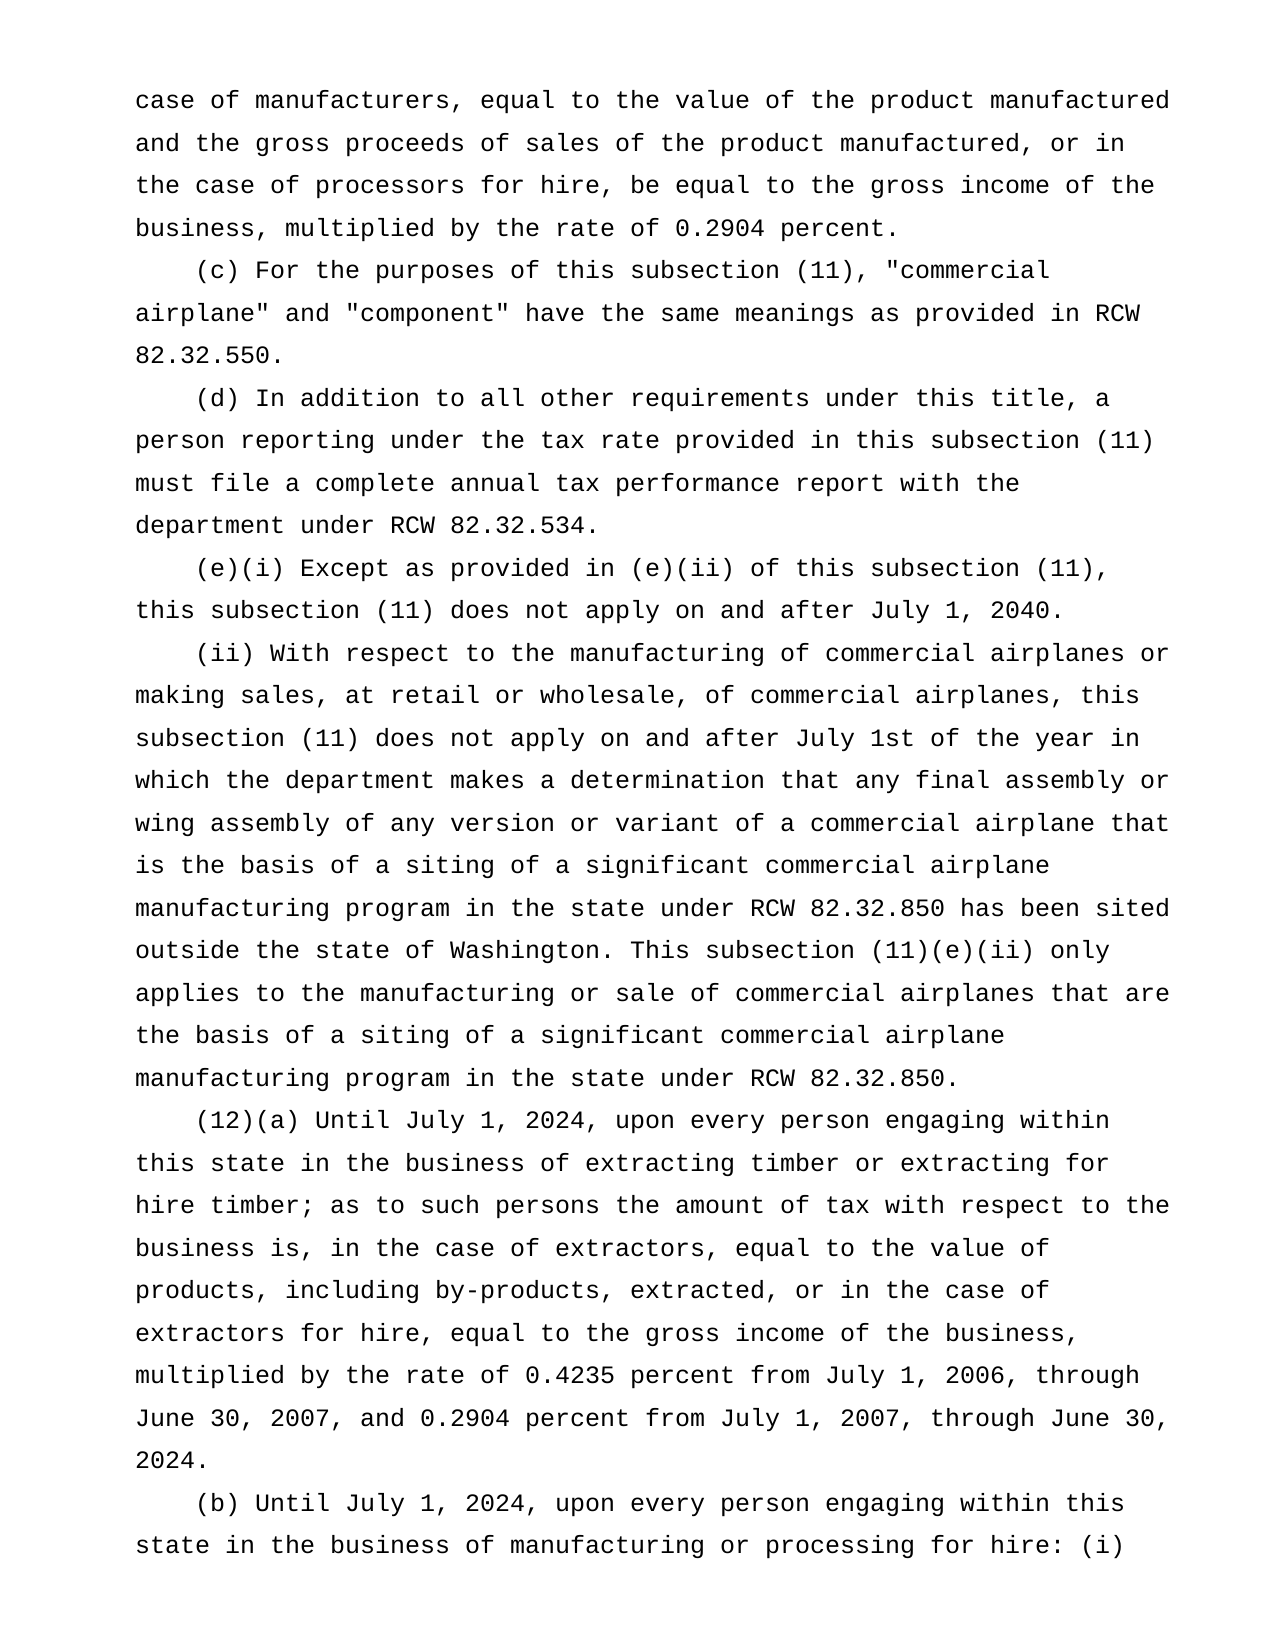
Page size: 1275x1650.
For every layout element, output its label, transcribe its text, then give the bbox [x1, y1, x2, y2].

text (12)(a) Until July 1, 2024, upon every person engaging within this state in the business of extracting timber or extracting for hire timber; as to such persons the amount of tax with respect to the business is, in the case of extractors, equal to the value of products, including by-products, extracted, or in the case of extractors for hire, equal to the gross income of the business, multiplied by the rate of 0.4235 percent from July 1, 2006, through June 30, 2007, and 0.2904 percent from July 1, 2007, through June 30, 2024. [135, 1095, 1170, 1477]
text (c) For the purposes of this subsection (11), "commercial airplane" and "component" have the same meanings as provided in RCW 82.32.550. [135, 245, 1170, 372]
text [135, 75, 1170, 245]
text (e)(i) Except as provided in (e)(ii) of this subsection (11), this subsection (11) does not apply on and after July 1, 2040. [135, 542, 1170, 627]
text (ii) With respect to the manufacturing of commercial airplanes or making sales, at retail or wholesale, of commercial airplanes, this subsection (11) does not apply on and after July 1st of the year in which the department makes a determination that any final assembly or wing assembly of any version or variant of a commercial airplane that is the basis of a siting of a significant commercial airplane manufacturing program in the state under RCW 82.32.850 has been sited outside the state of Washington. This subsection (11)(e)(ii) only applies to the manufacturing or sale of commercial airplanes that are the basis of a siting of a significant commercial airplane manufacturing program in the state under RCW 82.32.850. [135, 627, 1170, 1095]
text (d) In addition to all other requirements under this title, a person reporting under the tax rate provided in this subsection (11) must file a complete annual tax performance report with the department under RCW 82.32.534. [135, 372, 1170, 542]
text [135, 1477, 1170, 1562]
